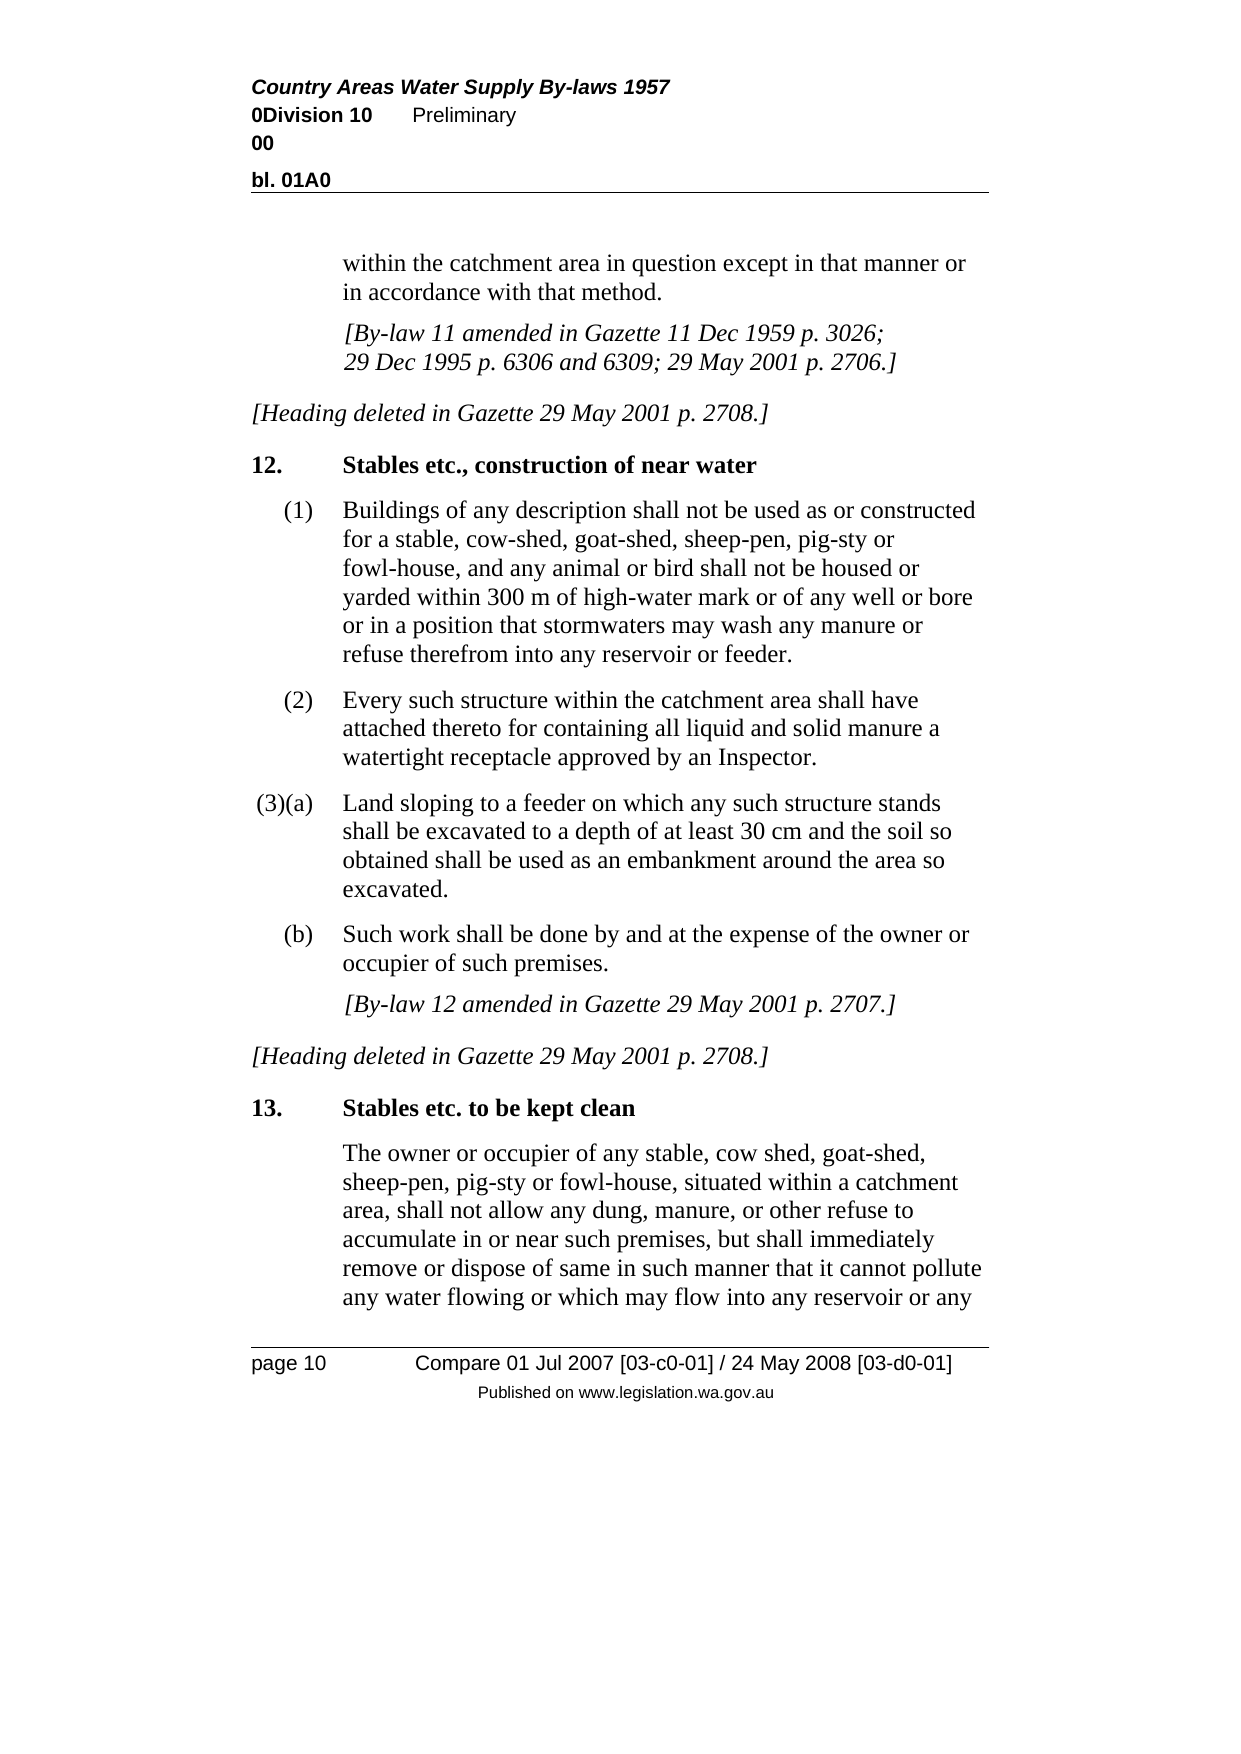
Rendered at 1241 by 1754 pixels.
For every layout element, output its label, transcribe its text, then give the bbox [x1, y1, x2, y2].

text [251, 1138, 989, 1311]
text (2) Every such structure within the catchment area shall have attached thereto for containing all liquid and solid manure a watertight receptacle approved by an Inspector. [251, 685, 989, 771]
text [Heading deleted in Gazette 29 May 2001 p. 2708.] [251, 398, 989, 427]
text (1) Buildings of any description shall not be used as or constructed for a stable, cow-shed, goat-shed, sheep-pen, pig-sty or fowl-house, and any animal or bird shall not be housed or yarded within 300 m of high-water mark or of any well or bore or in a position that stormwaters may wash any manure or refuse therefrom into any reservoir or feeder. [251, 496, 989, 668]
subtitle 13. Stables etc. to be kept clean [251, 1093, 989, 1121]
text [By-law 11 amended in Gazette 11 Dec 1959 p. 3026; 29 Dec 1995 p. 6306 and 6309; 29 May 2001 p. 2706.] [251, 318, 989, 376]
text (3)(a) Land sloping to a feeder on which any such structure stands shall be excavated to a depth of at least 30 cm and the soil so obtained shall be used as an embankment around the area so excavated. [251, 788, 989, 903]
text [By-law 12 amended in Gazette 29 May 2001 p. 2707.] [251, 989, 989, 1018]
text [Heading deleted in Gazette 29 May 2001 p. 2708.] [251, 1041, 989, 1070]
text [251, 248, 989, 306]
subtitle 12. Stables etc., construction of near water [251, 450, 989, 479]
text (b) Such work shall be done by and at the expense of the owner or occupier of such premises. [251, 919, 989, 977]
